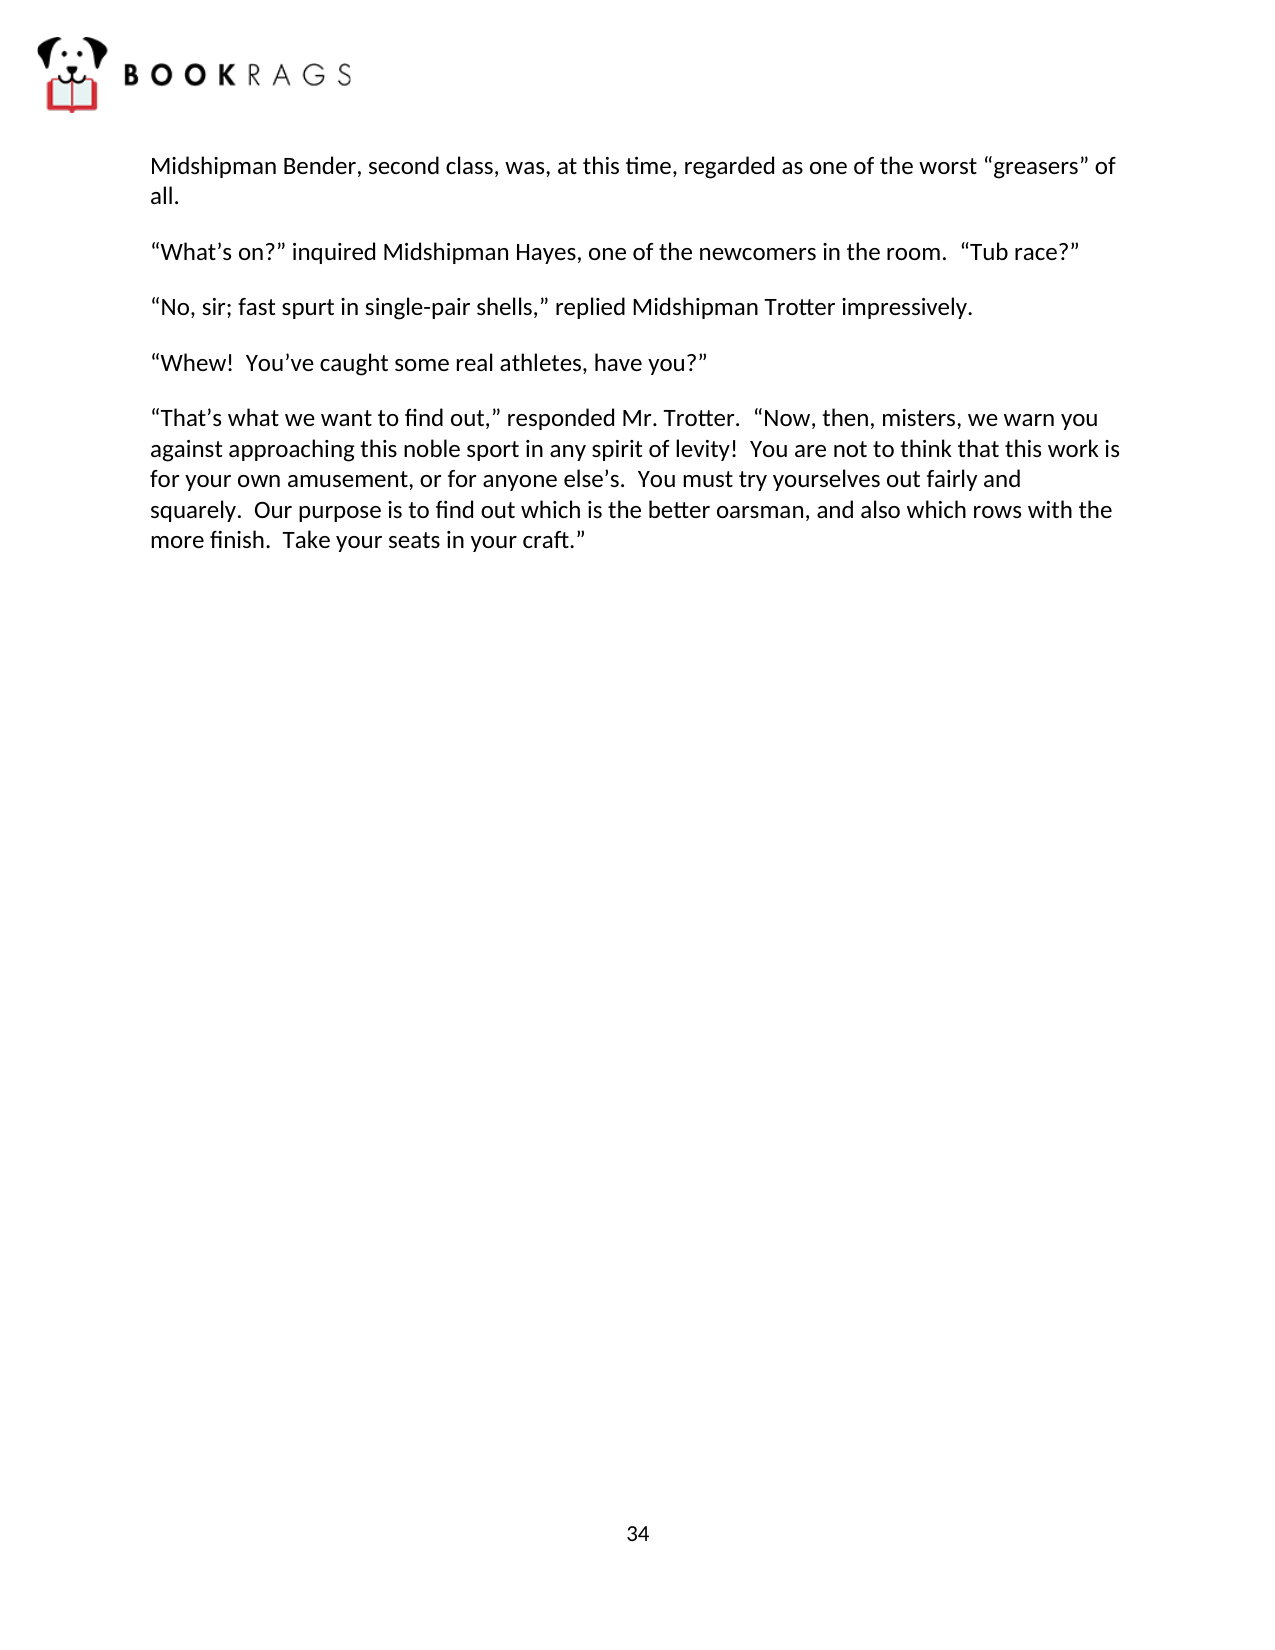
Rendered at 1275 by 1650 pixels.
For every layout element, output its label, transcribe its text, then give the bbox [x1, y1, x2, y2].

text “Whew! You’ve caught some real athletes, have you?” [150, 347, 1125, 378]
text “What’s on?” inquired Midshipman Hayes, one of the newcomers in the room. “Tub race?” [150, 236, 1125, 267]
text “That’s what we want to find out,” responded Mr. Trotter. “Now, then, misters, we warn you against approaching this noble sport in any spirit of levity! You are not to think that this work is for your own amusement, or for anyone else’s. You must try yourselves out fairly and squarely. Our purpose is to find out which is the better oarsman, and also which rows with the more finish. Take your seats in your craft.” [150, 403, 1125, 555]
picture [37, 37, 351, 113]
text Midshipman Bender, second class, was, at this time, regarded as one of the worst “greasers” of all. [150, 150, 1125, 211]
text “No, sir; fast spurt in single-pair shells,” replied Midshipman Trotter impressively. [150, 292, 1125, 322]
